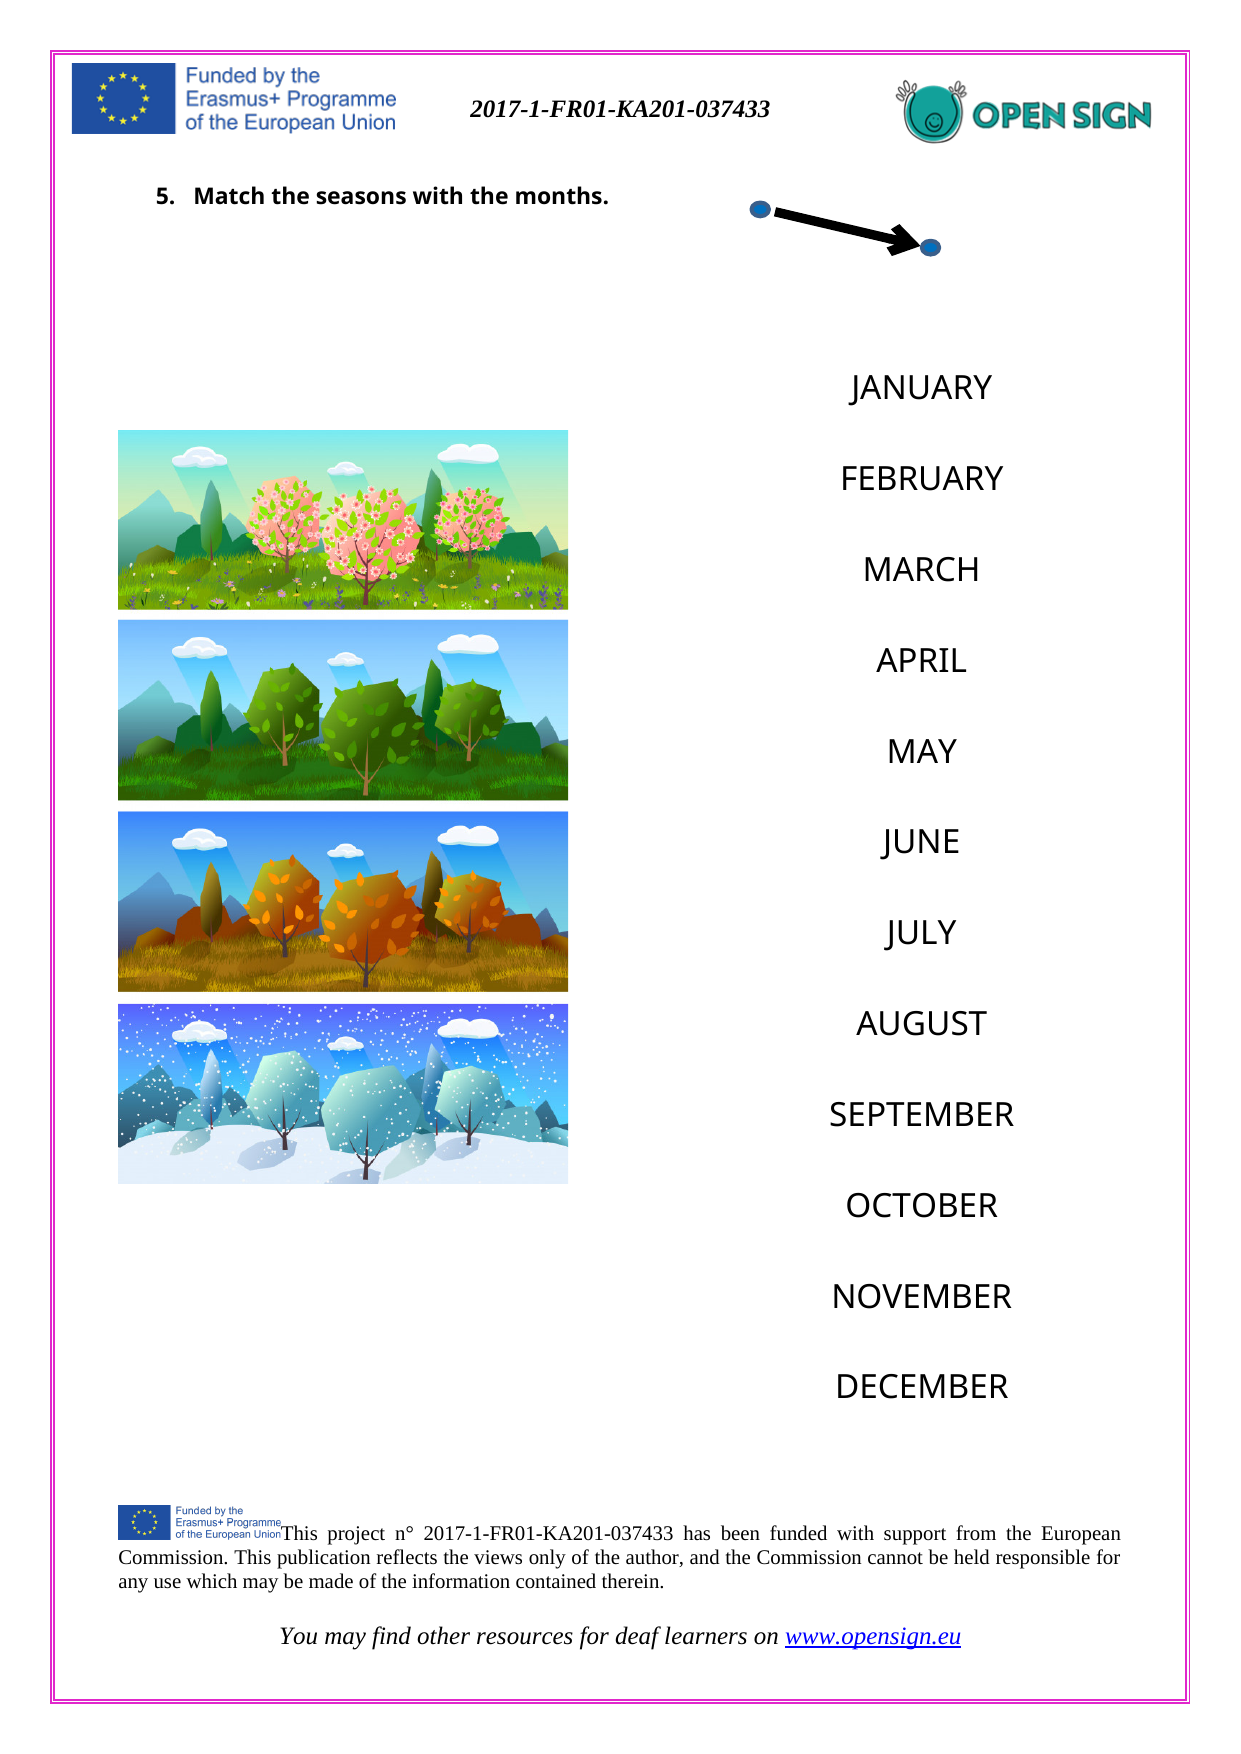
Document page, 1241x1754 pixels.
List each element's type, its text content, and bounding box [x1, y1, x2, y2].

picture [118, 1505, 281, 1540]
picture [882, 70, 1180, 158]
picture [118, 430, 569, 1184]
picture [71, 63, 396, 134]
list Match the seasons with the months. [156, 180, 1122, 211]
